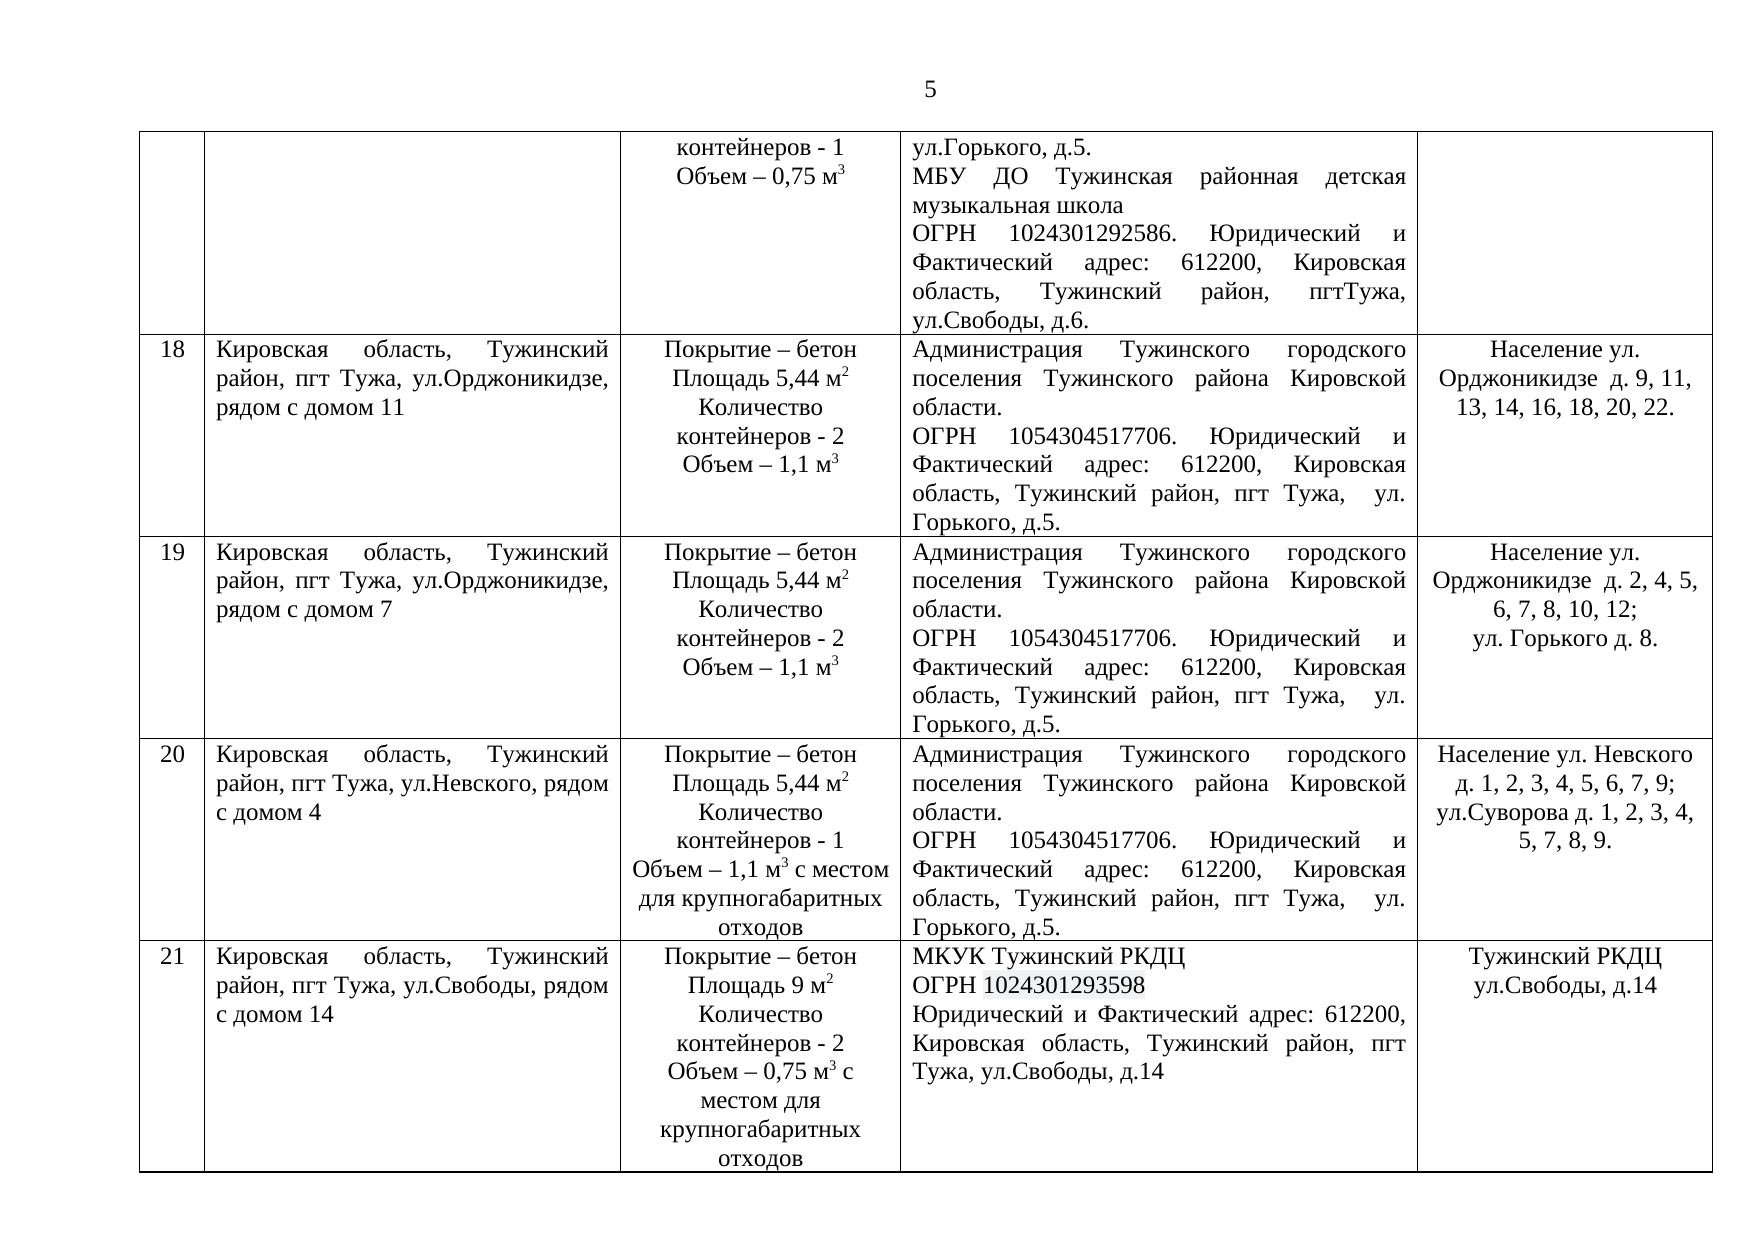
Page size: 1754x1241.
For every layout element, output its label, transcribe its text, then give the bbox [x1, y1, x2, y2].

table_cell МКУК Тужинский РКДЦ ОГРН 1024301293598 Юридический и Фактический адрес: 612200, Кировская область, Тужинский район, пгт Тужа, ул.Свободы, д.14 [901, 941, 1417, 1171]
table_cell Кировская область, Тужинский район, пгт Тужа, ул.Орджоникидзе, рядом с домом 11 [205, 335, 620, 536]
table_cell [901, 132, 1417, 333]
table_cell 19 [140, 537, 204, 738]
table_cell Кировская область, Тужинский район, пгт Тужа, ул.Свободы, рядом с домом 14 [205, 941, 620, 1171]
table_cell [1418, 132, 1712, 333]
table_cell Кировская область, Тужинский район, пгт Тужа, ул.Невского, рядом с домом 4 [205, 739, 620, 940]
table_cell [205, 132, 620, 333]
table_cell 17 [140, 132, 204, 333]
table_cell Покрытие – бетон Площадь 5,44 м2 Количество контейнеров - 2 Объем – 1,1 м3 [621, 537, 900, 738]
table_cell Население ул. Невского д. 1, 2, 3, 4, 5, 6, 7, 9; ул.Суворова д. 1, 2, 3, 4, 5, 7, 8, 9. [1418, 739, 1712, 940]
table_cell Покрытие – бетон Площадь 5,44 м2 Количество контейнеров - 1 Объем – 1,1 м3 с местом для крупногабаритных отходов [621, 739, 900, 940]
table_cell Тужинский РКДЦ ул.Свободы, д.14 [1418, 941, 1712, 1171]
table_cell Кировская область, Тужинский район, пгт Тужа, ул.Орджоникидзе, рядом с домом 7 [205, 537, 620, 738]
table_cell 18 [140, 335, 204, 536]
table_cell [621, 132, 900, 333]
table_cell 21 [140, 941, 204, 1171]
table_cell Покрытие – бетон Площадь 5,44 м2 Количество контейнеров - 2 Объем – 1,1 м3 [621, 335, 900, 536]
table_cell 20 [140, 739, 204, 940]
table_cell Население ул. Орджоникидзе д. 2, 4, 5, 6, 7, 8, 10, 12; ул. Горького д. 8. [1418, 537, 1712, 738]
table_cell Население ул. Орджоникидзе д. 9, 11, 13, 14, 16, 18, 20, 22. [1418, 335, 1712, 536]
table_cell Покрытие – бетон Площадь 9 м2 Количество контейнеров - 2 Объем – 0,75 м3 с местом для крупногабаритных отходов [621, 941, 900, 1171]
